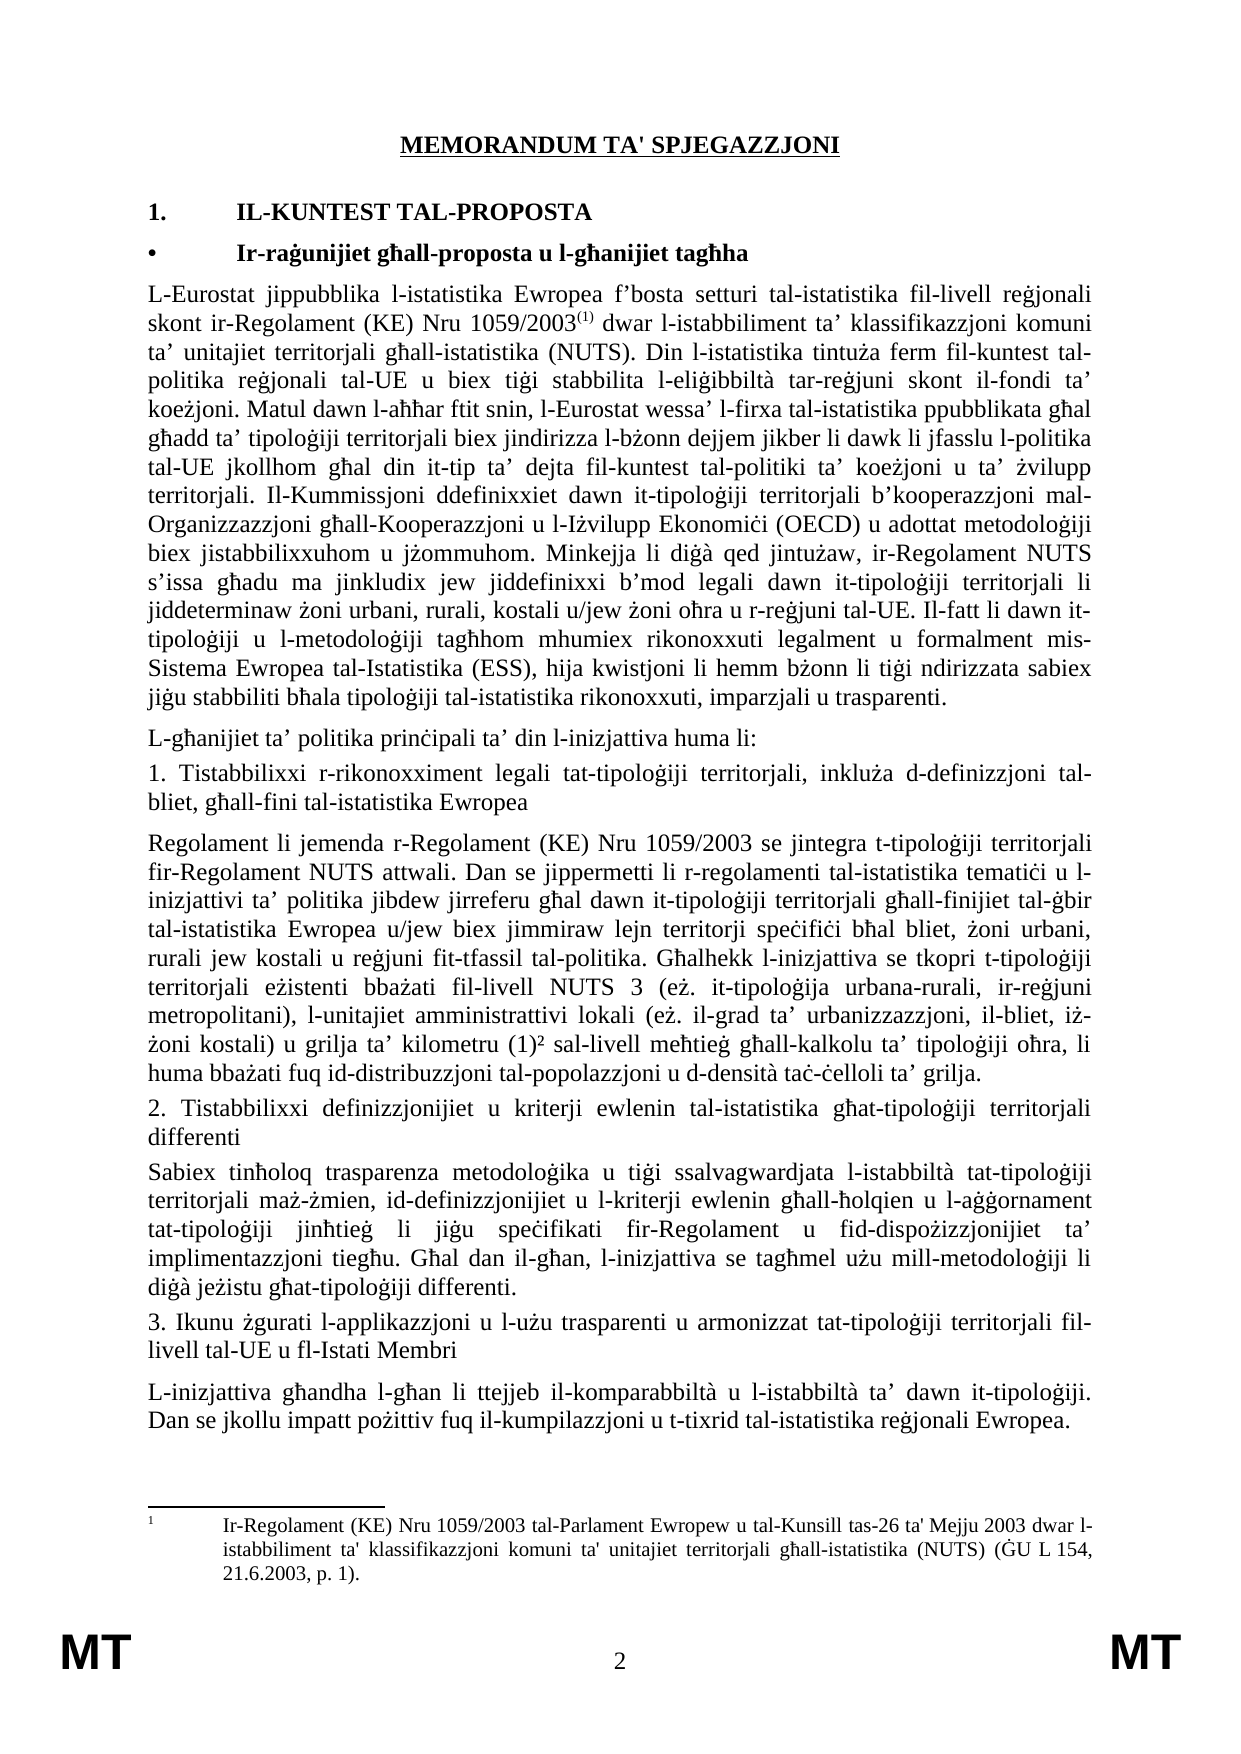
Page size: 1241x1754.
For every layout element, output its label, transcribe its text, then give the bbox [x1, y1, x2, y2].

text L-għanijiet ta’ politika prinċipali ta’ din l-inizjattiva huma li: [148, 723, 1093, 752]
text MEMORANDUM TA' SPJEGAZZJONI [148, 131, 1093, 159]
text 2. Tistabbilixxi definizzjonijiet u kriterji ewlenin tal-istatistika għat-tipoloġiji territorjali differenti [148, 1093, 1093, 1151]
text Sabiex tinħoloq trasparenza metodoloġika u tiġi ssalvagwardjata l-istabbiltà tat-tipoloġiji territorjali maż-żmien, id-definizzjonijiet u l-kriterji ewlenin għall-ħolqien u l-aġġornament tat-tipoloġiji jinħtieġ li jiġu speċifikati fir-Regolament u fid-dispożizzjonijiet ta’ implimentazzjoni tiegħu. Għal dan il-għan, l-inizjattiva se tagħmel użu mill-metodoloġiji li diġà jeżistu għat-tipoloġiji differenti. [148, 1157, 1093, 1301]
text L-inizjattiva għandha l-għan li ttejjeb il-komparabbiltà u l-istabbiltà ta’ dawn it-tipoloġiji. Dan se jkollu impatt pożittiv fuq il-kumpilazzjoni u t-tixrid tal-istatistika reġjonali Ewropea. [148, 1377, 1093, 1434]
text 1. Tistabbilixxi r-rikonoxximent legali tat-tipoloġiji territorjali, inkluża d-definizzjoni tal-bliet, għall-fini tal-istatistika Ewropea [148, 758, 1093, 816]
subtitle 1. IL-KUNTEST TAL-PROPOSTA [148, 197, 1093, 226]
text 3. Ikunu żgurati l-applikazzjoni u l-użu trasparenti u armonizzat tat-tipoloġiji territorjali fil-livell tal-UE u fl-Istati Membri [148, 1307, 1093, 1364]
text L-Eurostat jippubblika l-istatistika Ewropea f’bosta setturi tal-istatistika fil-livell reġjonali skont ir-Regolament (KE) Nru 1059/2003() dwar l-istabbiliment ta’ klassifikazzjoni komuni ta’ unitajiet territorjali għall-istatistika (NUTS). Din l-istatistika tintuża ferm fil-kuntest tal-politika reġjonali tal-UE u biex tiġi stabbilita l-eliġibbiltà tar-reġjuni skont il-fondi ta’ koeżjoni. Matul dawn l-aħħar ftit snin, l-Eurostat wessa’ l-firxa tal-istatistika ppubblikata għal għadd ta’ tipoloġiji territorjali biex jindirizza l-bżonn dejjem jikber li dawk li jfasslu l-politika tal-UE jkollhom għal din it-tip ta’ dejta fil-kuntest tal-politiki ta’ koeżjoni u ta’ żvilupp territorjali. Il-Kummissjoni ddefinixxiet dawn it-tipoloġiji territorjali b’kooperazzjoni mal-Organizzazzjoni għall-Kooperazzjoni u l-Iżvilupp Ekonomiċi (OECD) u adottat metodoloġiji biex jistabbilixxuhom u jżommuhom. Minkejja li diġà qed jintużaw, ir-Regolament NUTS s’issa għadu ma jinkludix jew jiddefinixxi b’mod legali dawn it-tipoloġiji territorjali li jiddeterminaw żoni urbani, rurali, kostali u/jew żoni oħra u r-reġjuni tal-UE. Il-fatt li dawn it-tipoloġiji u l-metodoloġiji tagħhom mhumiex rikonoxxuti legalment u formalment mis-Sistema Ewropea tal-Istatistika (ESS), hija kwistjoni li hemm bżonn li tiġi ndirizzata sabiex jiġu stabbiliti bħala tipoloġiji tal-istatistika rikonoxxuti, imparzjali u trasparenti. [148, 279, 1093, 711]
subtitle • Ir-raġunijiet għall-proposta u l-għanijiet tagħha [148, 238, 1093, 267]
text Regolament li jemenda r-Regolament (KE) Nru 1059/2003 se jintegra t-tipoloġiji territorjali fir-Regolament NUTS attwali. Dan se jippermetti li r-regolamenti tal-istatistika tematiċi u l-inizjattivi ta’ politika jibdew jirreferu għal dawn it-tipoloġiji territorjali għall-finijiet tal-ġbir tal-istatistika Ewropea u/jew biex jimmiraw lejn territorji speċifiċi bħal bliet, żoni urbani, rurali jew kostali u reġjuni fit-tfassil tal-politika. Għalhekk l-inizjattiva se tkopri t-tipoloġiji territorjali eżistenti bbażati fil-livell NUTS 3 (eż. it-tipoloġija urbana-rurali, ir-reġjuni metropolitani), l-unitajiet amministrattivi lokali (eż. il-grad ta’ urbanizzazzjoni, il-bliet, iż-żoni kostali) u grilja ta’ kilometru (1)² sal-livell meħtieġ għall-kalkolu ta’ tipoloġiji oħra, li huma bbażati fuq id-distribuzzjoni tal-popolazzjoni u d-densità taċ-ċelloli ta’ grilja. [148, 828, 1093, 1087]
